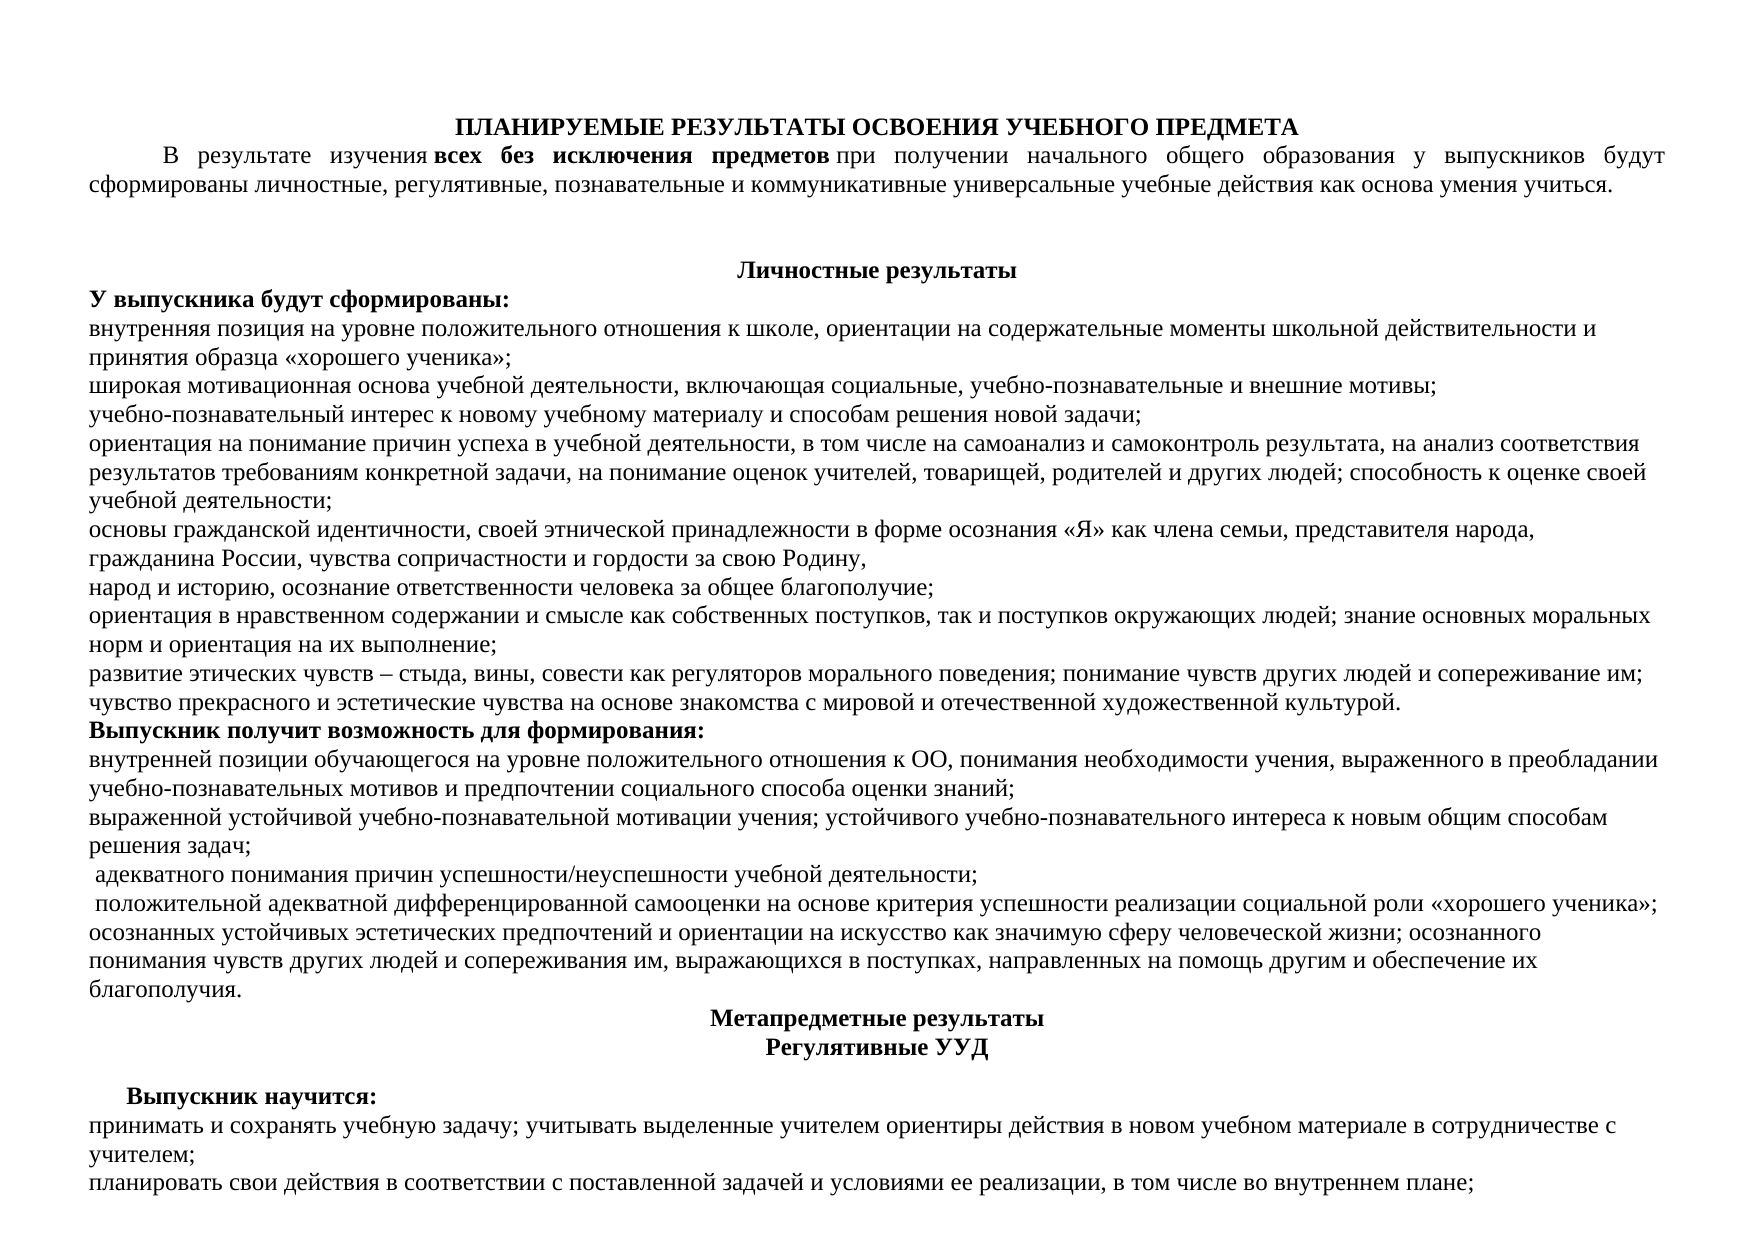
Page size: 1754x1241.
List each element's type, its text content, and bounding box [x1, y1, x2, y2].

text Выпускник научится: [89, 1081, 1665, 1110]
text У выпускника будут сформированы: [89, 284, 1665, 313]
text народ и историю, осознание ответственности человека за общее благополучие; [89, 572, 1665, 600]
text Выпускник получит возможность для формирования: [89, 715, 1665, 744]
text внутренней позиции обучающегося на уровне положительного отношения к ОО, понимания необходимости учения, выраженного в преобладании учебно-познавательных мотивов и предпочтении социального способа оценки знаний; [89, 744, 1665, 802]
text выраженной устойчивой учебно-познавательной мотивации учения; устойчивого учебно-познавательного интереса к новым общим способам решения задач; [89, 802, 1665, 859]
text учебно-познавательный интерес к новому учебному материалу и способам решения новой задачи; [89, 399, 1665, 428]
text ориентация на понимание причин успеха в учебной деятельности, в том числе на самоанализ и самоконтроль результата, на анализ соответствия результатов требованиям конкретной задачи, на понимание оценок учителей, товарищей, родителей и других людей; способность к оценке своей учебной деятельности; [89, 428, 1665, 514]
text положительной адекватной дифференцированной самооценки на основе критерия успешности реализации социальной роли «хорошего ученика»; осознанных устойчивых эстетических предпочтений и ориентации на искусство как значимую сферу человеческой жизни; осознанного понимания чувств других людей и сопереживания им, выражающихся в поступках, направленных на помощь другим и обеспечение их благополучия. [89, 888, 1665, 1003]
text Метапредметные результаты [89, 1003, 1665, 1032]
text В результате изучения всех без исключения предметов при получении начального общего образования у выпускников будут сформированы личностные, регулятивные, познавательные и коммуникативные универсальные учебные действия как основа умения учиться. [89, 140, 1665, 198]
text адекватного понимания причин успешности/неуспешности учебной деятельности; [89, 859, 1665, 888]
text основы гражданской идентичности, своей этнической принадлежности в форме осознания «Я» как члена семьи, представителя народа, гражданина России, чувства сопричастности и гордости за свою Родину, [89, 514, 1665, 572]
text развитие этических чувств – стыда, вины, совести как регуляторов морального поведения; понимание чувств других людей и сопереживание им; чувство прекрасного и эстетические чувства на основе знакомства с мировой и отечественной художественной культурой. [89, 658, 1665, 715]
text ПЛАНИРУЕМЫЕ РЕЗУЛЬТАТЫ ОСВОЕНИЯ УЧЕБНОГО ПРЕДМЕТА [89, 112, 1665, 140]
text Личностные результаты [89, 255, 1665, 284]
text ориентация в нравственном содержании и смысле как собственных поступков, так и поступков окружающих людей; знание основных моральных норм и ориентация на их выполнение; [89, 600, 1665, 658]
text внутренняя позиция на уровне положительного отношения к школе, ориентации на содержательные моменты школьной действительности и принятия образца «хорошего ученика»; [89, 313, 1665, 370]
text планировать свои действия в соответствии с поставленной задачей и условиями ее реализации, в том числе во внутреннем плане; [89, 1167, 1665, 1196]
text Регулятивные УУД [89, 1032, 1665, 1060]
text принимать и сохранять учебную задачу; учитывать выделенные учителем ориентиры действия в новом учебном материале в сотрудничестве с учителем; [89, 1110, 1665, 1167]
text широкая мотивационная основа учебной деятельности, включающая социальные, учебно-познавательные и внешние мотивы; [89, 370, 1665, 399]
